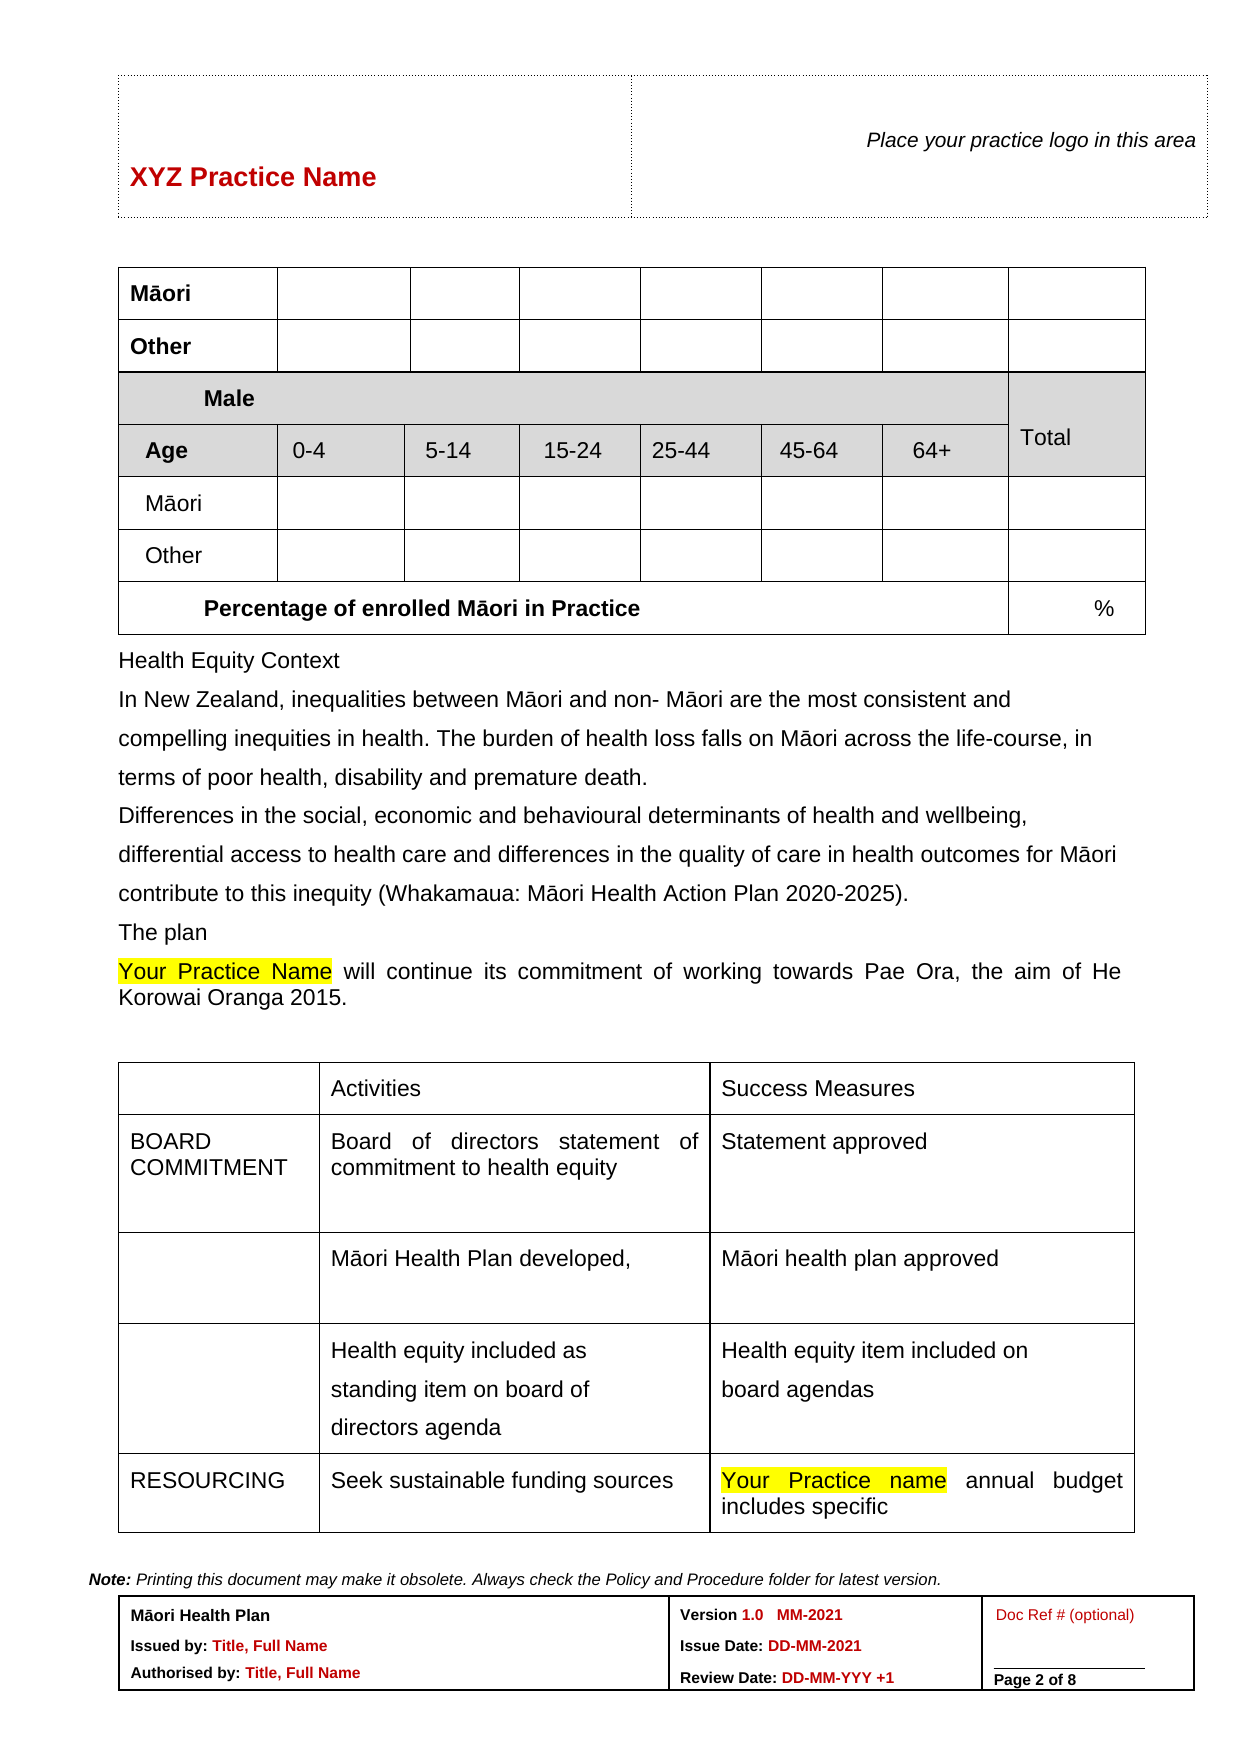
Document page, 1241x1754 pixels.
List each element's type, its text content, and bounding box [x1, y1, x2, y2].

table_cell [762, 320, 882, 371]
table_cell [119, 1324, 319, 1453]
table_cell [762, 268, 882, 319]
text In New Zealand, inequalities between Māori and non- Māori are the most consistent and [118, 686, 1122, 712]
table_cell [711, 1454, 1134, 1532]
table_cell [883, 268, 1008, 319]
table_cell Māori [119, 477, 277, 529]
table_cell 45-64 [762, 425, 882, 476]
table_cell Māori health plan approved [711, 1233, 1134, 1323]
table_cell [883, 320, 1008, 371]
table_cell [1009, 268, 1145, 319]
table_cell [641, 477, 761, 529]
table_cell [520, 530, 640, 581]
text Differences in the social, economic and behavioural determinants of health and wellbeing, [118, 802, 1122, 829]
table_cell % [1009, 582, 1145, 633]
table_header Success Measures [711, 1063, 1134, 1114]
table_header [119, 1063, 319, 1114]
table_cell 25-44 [641, 425, 761, 476]
table_cell Māori Health Plan developed, [320, 1233, 709, 1323]
table_cell [1009, 320, 1145, 371]
table_cell Health equity item included on board agendas [711, 1324, 1134, 1453]
table_cell 64+ [883, 425, 1008, 476]
table_cell Māori [119, 268, 277, 319]
table_cell [520, 320, 640, 371]
table_cell [641, 530, 761, 581]
table_cell [762, 477, 882, 529]
table_cell Percentage of enrolled Māori in Practice [119, 582, 1008, 633]
table_cell [278, 477, 404, 529]
table_cell [762, 530, 882, 581]
table_cell [641, 268, 761, 319]
table_cell [883, 477, 1008, 529]
table_cell Statement approved [711, 1115, 1134, 1232]
table_header Activities [320, 1063, 709, 1114]
table_cell Other [119, 530, 277, 581]
table_cell Board of directors statement of commitment to health equity [320, 1115, 709, 1232]
text differential access to health care and differences in the quality of care in health outcomes for Māori [118, 841, 1122, 868]
table_cell 15-24 [520, 425, 640, 476]
table_cell [520, 268, 640, 319]
table_cell [411, 320, 519, 371]
table_cell [520, 477, 640, 529]
table_cell Other [119, 320, 277, 371]
table_cell [405, 530, 519, 581]
text Health Equity Context [118, 647, 1122, 673]
table_cell Health equity included as standing item on board of directors agenda [320, 1324, 709, 1453]
text terms of poor health, disability and premature death. [118, 763, 1122, 790]
table_cell [119, 1233, 319, 1323]
table_cell Age [119, 425, 277, 476]
text The plan [118, 919, 1122, 945]
table_cell BOARD COMMITMENT [119, 1115, 319, 1232]
table_cell [411, 268, 519, 319]
table_cell [278, 320, 410, 371]
text compelling inequities in health. The burden of health loss falls on Māori across the life-course, in [118, 725, 1122, 751]
table_cell [278, 268, 410, 319]
text Your Practice Name will continue its commitment of working towards Pae Ora, the aim of He Korowai Oranga 2015. [118, 958, 1122, 1011]
table_cell 0-4 [278, 425, 404, 476]
table_cell 5-14 [405, 425, 519, 476]
table_cell Total [1009, 373, 1145, 476]
table_cell [641, 320, 761, 371]
table_cell [1009, 477, 1145, 529]
text contribute to this inequity (Whakamaua: Māori Health Action Plan 2020-2025). [118, 880, 1122, 906]
table_cell [405, 477, 519, 529]
table_cell [1009, 530, 1145, 581]
table_cell [278, 530, 404, 581]
table_cell [883, 530, 1008, 581]
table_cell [320, 1454, 709, 1532]
table_cell RESOURCING [119, 1454, 319, 1532]
table_cell Male [119, 373, 1008, 424]
